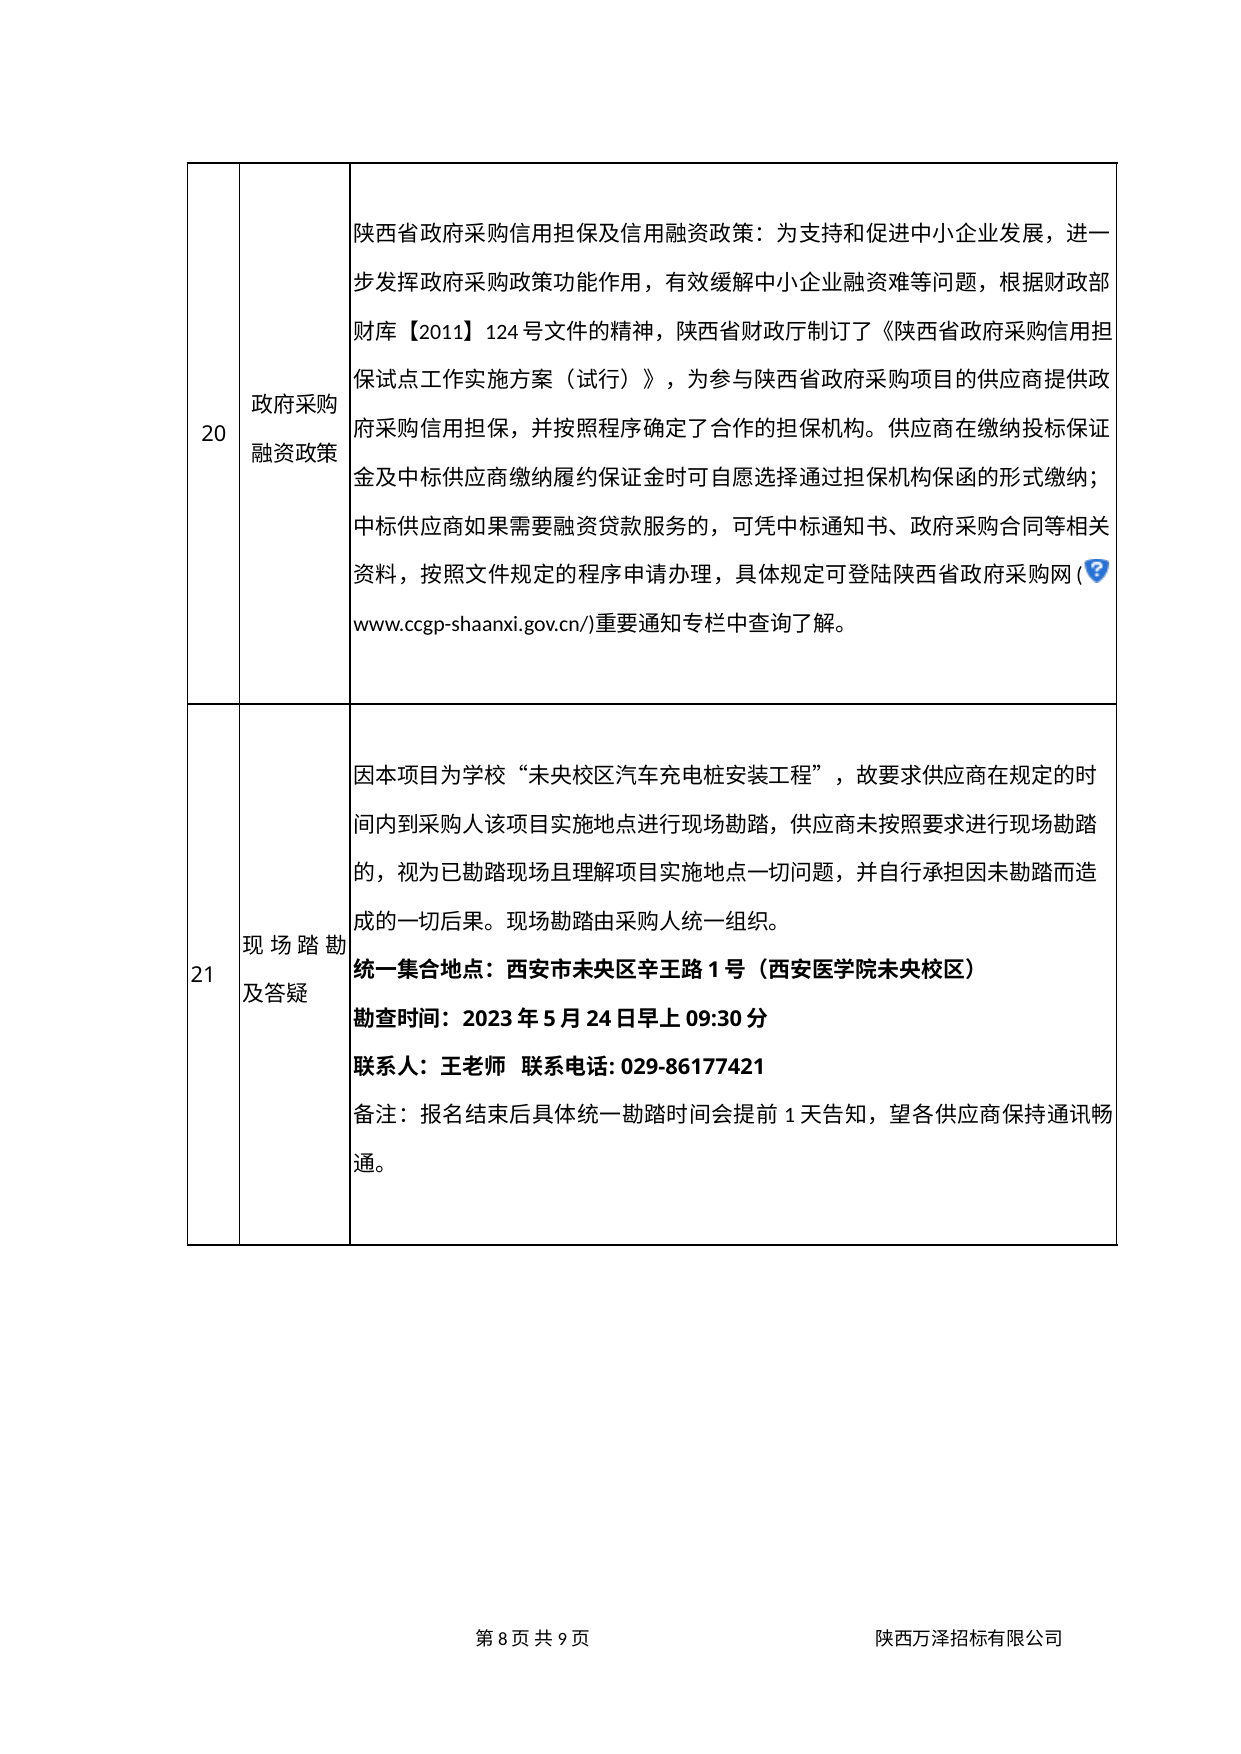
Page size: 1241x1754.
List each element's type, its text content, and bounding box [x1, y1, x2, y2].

table_cell 21 [188, 705, 239, 1244]
table_cell 现场踏勘及答疑 [240, 705, 349, 1244]
table_cell 政府采购融资政策 [240, 164, 349, 703]
table_cell 因本项目为学校“未央校区汽车充电桩安装工程”，故要求供应商在规定的时间内到采购人该项目实施地点进行现场勘踏，供应商未按照要求进行现场勘踏的，视为已勘踏现场且理解项目实施地点一切问题，并自行承担因未勘踏而造成的一切后果。现场勘踏由采购人统一组织。 统一集合地点：西安市未央区辛王路1号（西安医学院未央校区） 勘查时间：2023年5月24日早上09:30分 联系人：王老师 联系电话: 029-86177421 备注：报名结束后具体统一勘踏时间会提前1天告知，望各供应商保持通讯畅通。 [351, 705, 1116, 1244]
table_cell 20 [188, 164, 239, 703]
picture [1082, 559, 1114, 583]
table_cell 陕西省政府采购信用担保及信用融资政策：为支持和促进中小企业发展，进一步发挥政府采购政策功能作用，有效缓解中小企业融资难等问题，根据财政部财库【2011】124号文件的精神，陕西省财政厅制订了《陕西省政府采购信用担保试点工作实施方案（试行）》，为参与陕西省政府采购项目的供应商提供政府采购信用担保，并按照程序确定了合作的担保机构。供应商在缴纳投标保证金及中标供应商缴纳履约保证金时可自愿选择通过担保机构保函的形式缴纳；中标供应商如果需要融资贷款服务的，可凭中标通知书、政府采购合同等相关资料，按照文件规定的程序申请办理，具体规定可登陆陕西省政府采购网(www.ccgp-shaanxi.gov.cn/)重要通知专栏中查询了解。 [351, 164, 1116, 703]
